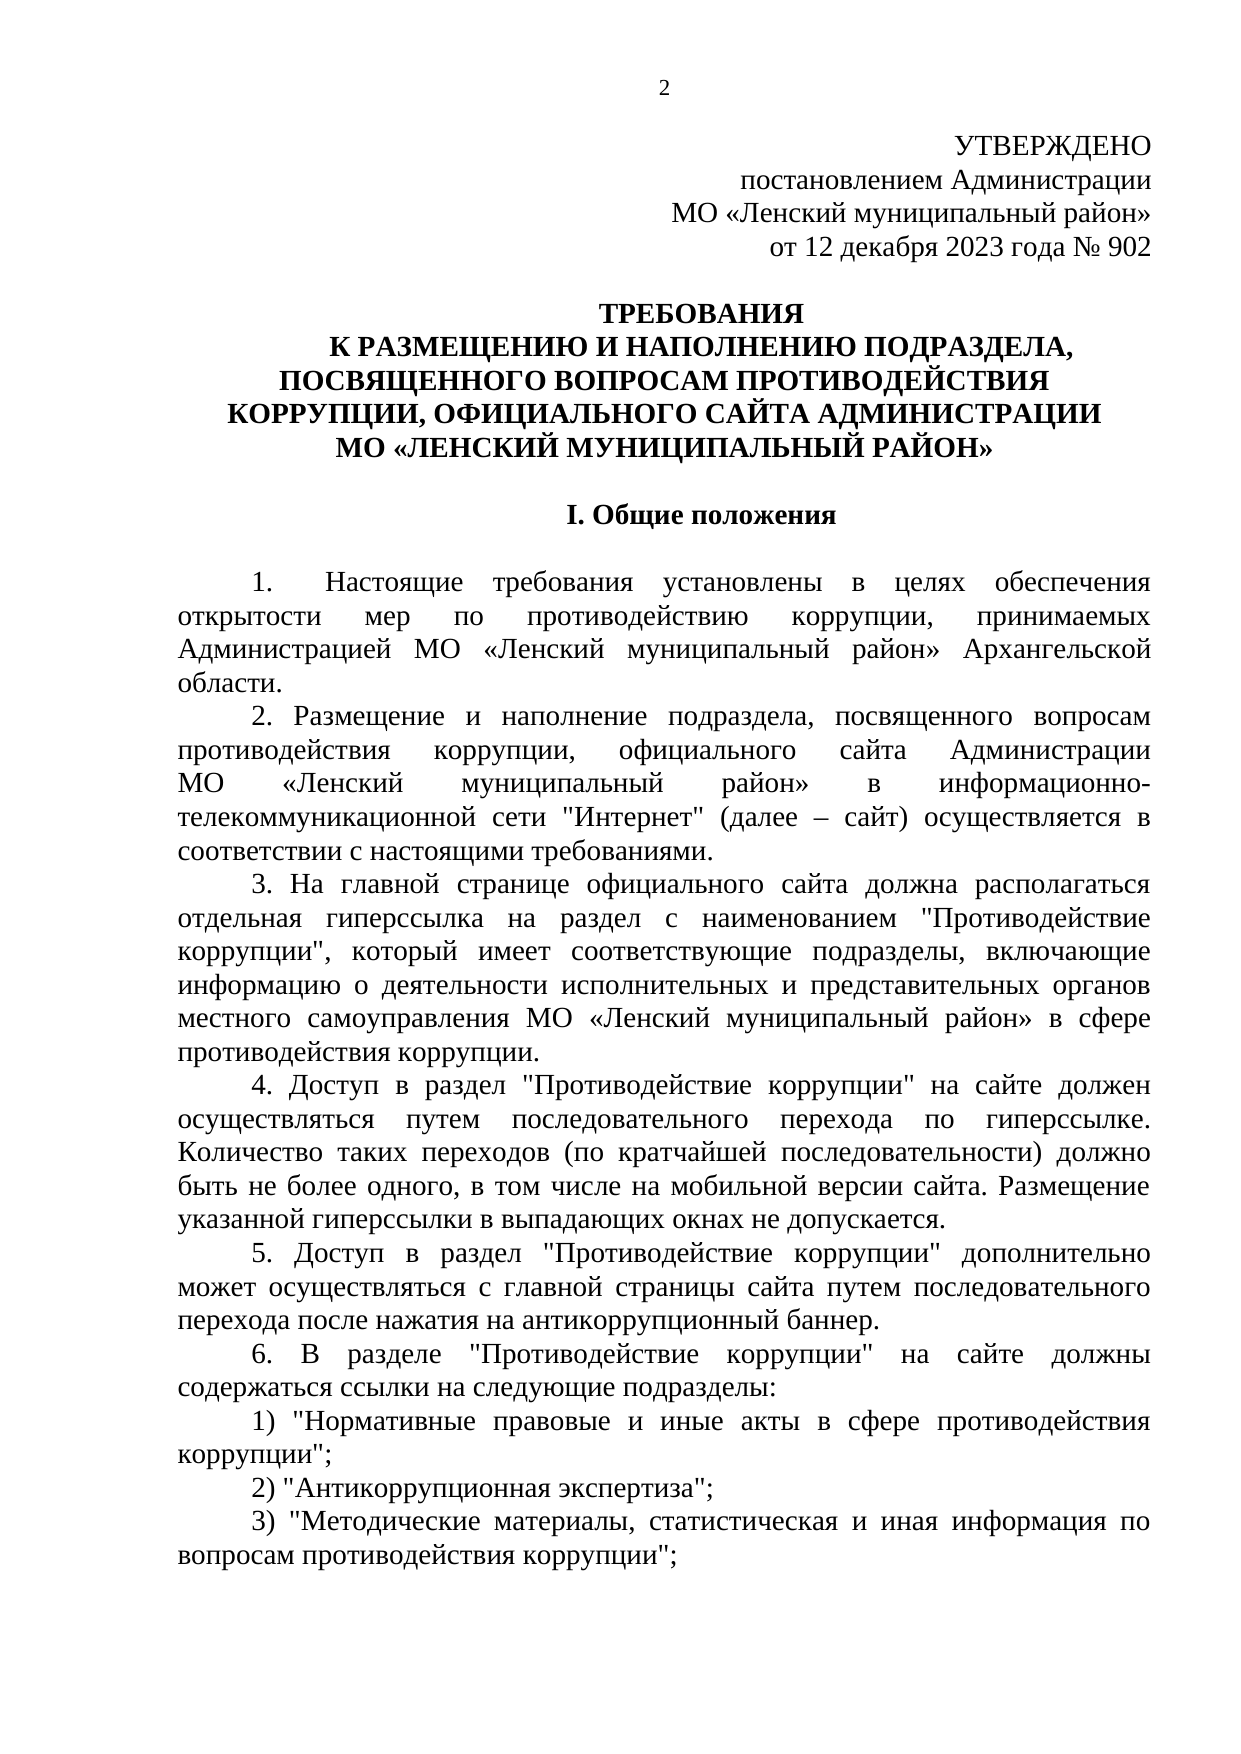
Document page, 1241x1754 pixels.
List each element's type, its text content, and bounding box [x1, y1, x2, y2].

text 6. В разделе "Противодействие коррупции" на сайте должны содержаться ссылки на следующие подразделы: [177, 1336, 1152, 1403]
text 1) "Нормативные правовые и иные акты в сфере противодействия коррупции"; [177, 1403, 1152, 1470]
text К РАЗМЕЩЕНИЮ И НАПОЛНЕНИЮ ПОДРАЗДЕЛА, ПОСВЯЩЕННОГО ВОПРОСАМ ПРОТИВОДЕЙСТВИЯ КОРРУПЦИИ, ОФИЦИАЛЬНОГО САЙТА АДМИНИСТРАЦИИ МО «ЛЕНСКИЙ МУНИЦИПАЛЬНЫЙ РАЙОН» [177, 329, 1152, 464]
text МО «Ленский муниципальный район» [177, 195, 1152, 229]
text 2. Размещение и наполнение подраздела, посвященного вопросам противодействия коррупции, официального сайта Администрации МО «Ленский муниципальный район» в информационно-телекоммуникационной сети "Интернет" (далее – сайт) осуществляется в соответствии с настоящими требованиями. [177, 698, 1152, 866]
list Настоящие требования установлены в целях обеспечения открытости мер по противодействию коррупции, принимаемых Администрацией МО «Ленский муниципальный район» Архангельской области. [177, 564, 1152, 698]
text 2) "Антикоррупционная экспертиза"; [177, 1470, 1152, 1503]
text 5. Доступ в раздел "Противодействие коррупции" дополнительно может осуществляться с главной страницы сайта путем последовательного перехода после нажатия на антикоррупционный баннер. [177, 1235, 1152, 1336]
text I. Общие положения [177, 497, 1152, 531]
text 3) "Методические материалы, статистическая и иная информация по вопросам противодействия коррупции"; [177, 1503, 1152, 1571]
text ТРЕБОВАНИЯ [177, 296, 1152, 329]
text УТВЕРЖДЕНО [177, 128, 1152, 162]
text 3. На главной странице официального сайта должна располагаться отдельная гиперссылка на раздел с наименованием "Противодействие коррупции", который имеет соответствующие подразделы, включающие информацию о деятельности исполнительных и представительных органов местного самоуправления МО «Ленский муниципальный район» в сфере противодействия коррупции. [177, 866, 1152, 1067]
text 4. Доступ в раздел "Противодействие коррупции" на сайте должен осуществляться путем последовательного перехода по гиперссылке. Количество таких переходов (по кратчайшей последовательности) должно быть не более одного, в том числе на мобильной версии сайта. Размещение указанной гиперссылки в выпадающих окнах не допускается. [177, 1067, 1152, 1235]
text постановлением Администрации [177, 162, 1152, 195]
text от 12 декабря 2023 года № 902 [177, 229, 1152, 262]
